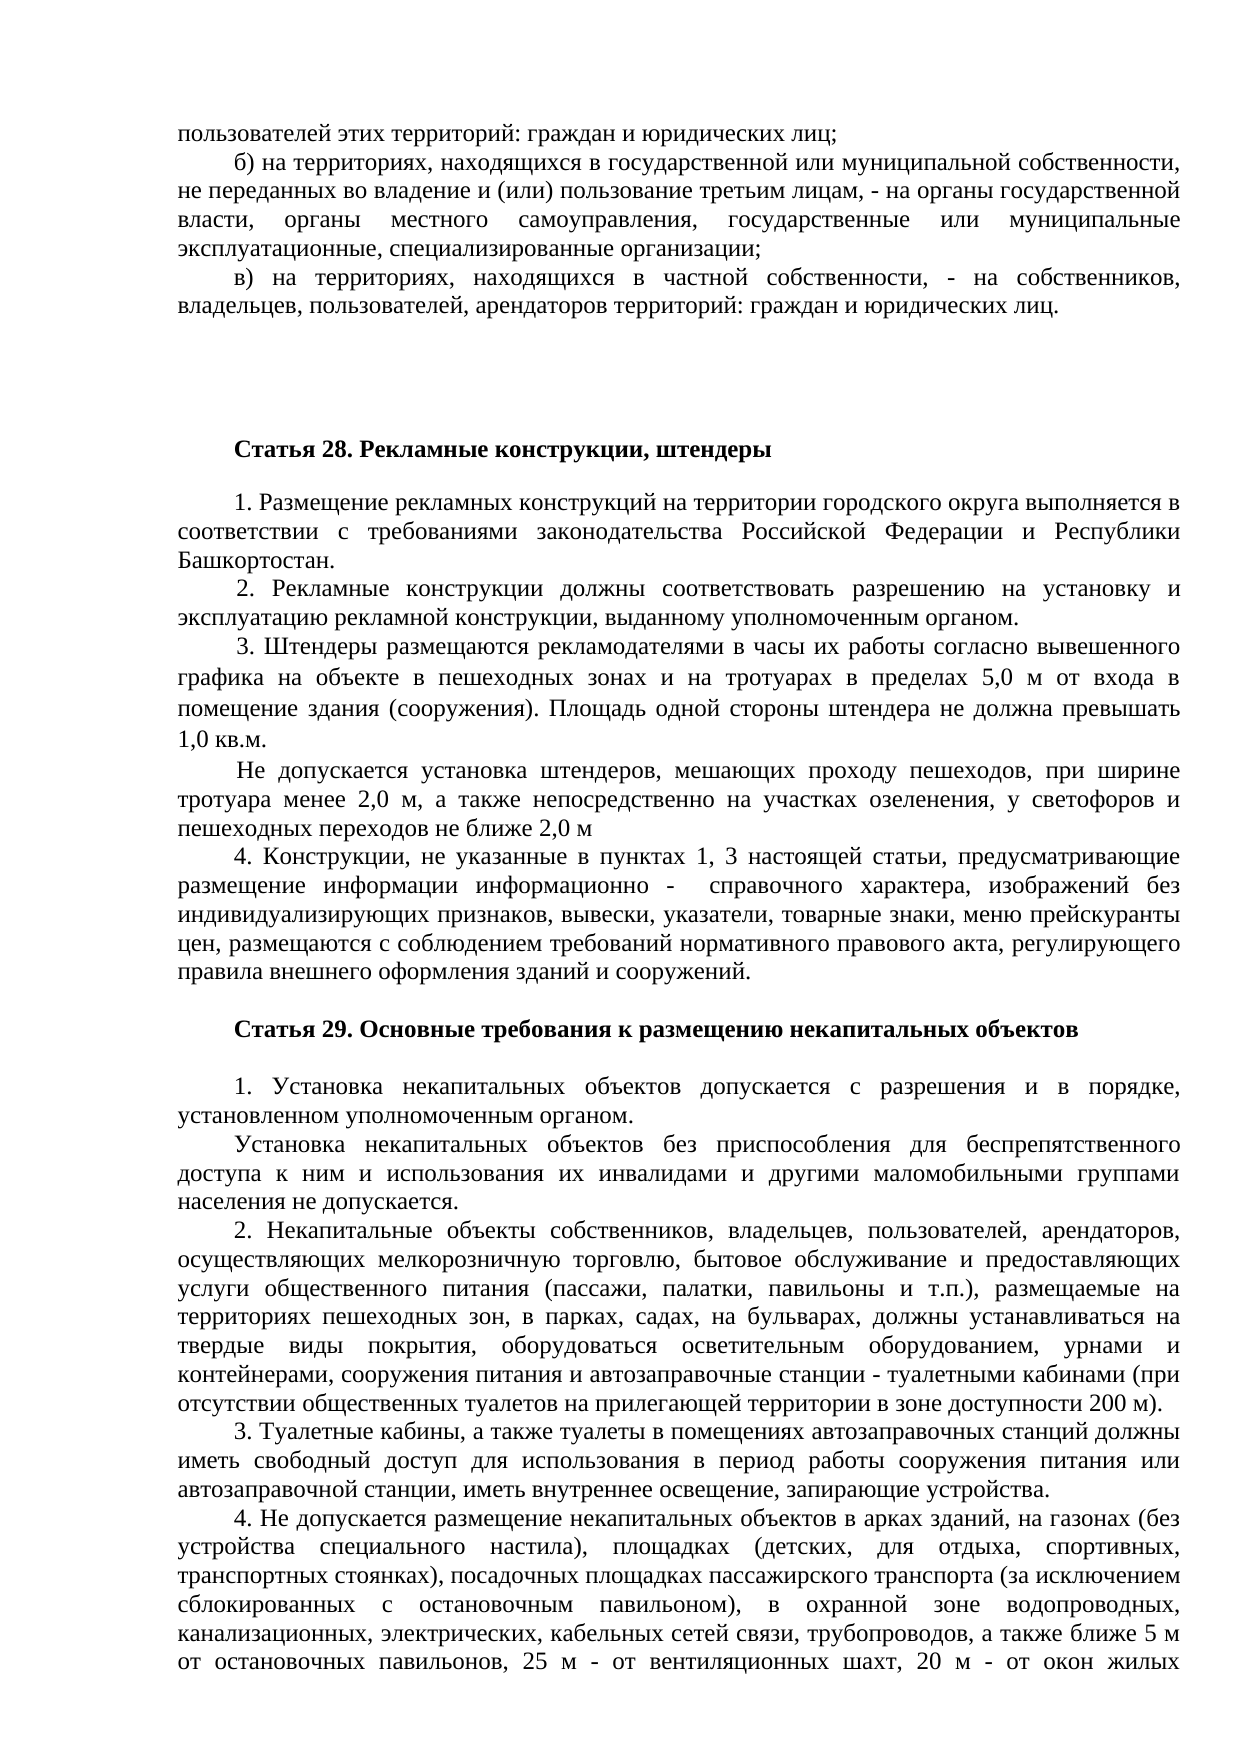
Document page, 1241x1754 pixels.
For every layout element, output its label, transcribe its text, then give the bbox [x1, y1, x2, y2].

title Статья 29. Основные требования к размещению некапитальных объектов [177, 1014, 1181, 1043]
text Установка некапитальных объектов без приспособления для беспрепятственного доступа к ним и использования их инвалидами и другими маломобильными группами населения не допускается. [177, 1129, 1181, 1215]
text 1. Размещение рекламных конструкций на территории городского округа выполняется в соответствии с требованиями законодательства Российской Федерации и Республики Башкортостан. [177, 487, 1181, 573]
text 2. Рекламные конструкции должны соответствовать разрешению на установку и эксплуатацию рекламной конструкции, выданному уполномоченным органом. [177, 573, 1181, 631]
text 1. Установка некапитальных объектов допускается с разрешения и в порядке, установленном уполномоченным органом. [177, 1071, 1181, 1129]
text 4. Конструкции, не указанные в пунктах 1, 3 настоящей статьи, предусматривающие размещение информации информационно - справочного характера, изображений без индивидуализирующих признаков, вывески, указатели, товарные знаки, меню прейскуранты цен, размещаются с соблюдением требований нормативного правового акта, регулирующего правила внешнего оформления зданий и сооружений. [177, 841, 1181, 985]
text 2. Некапитальные объекты собственников, владельцев, пользователей, арендаторов, осуществляющих мелкорозничную торговлю, бытовое обслуживание и предоставляющих услуги общественного питания (пассажи, палатки, павильоны и т.п.), размещаемые на территориях пешеходных зон, в парках, садах, на бульварах, должны устанавливаться на твердые виды покрытия, оборудоваться осветительным оборудованием, урнами и контейнерами, сооружения питания и автозаправочные станции - туалетными кабинами (при отсутствии общественных туалетов на прилегающей территории в зоне доступности 200 м). [177, 1215, 1181, 1416]
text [177, 118, 1181, 147]
text б) на территориях, находящихся в государственной или муниципальной собственности, не переданных во владение и (или) пользование третьим лицам, - на органы государственной власти, органы местного самоуправления, государственные или муниципальные эксплуатационные, специализированные организации; [177, 147, 1181, 262]
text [177, 1503, 1181, 1675]
text 3. Штендеры размещаются рекламодателями в часы их работы согласно вывешенного графика на объекте в пешеходных зонах и на тротуарах в пределах 5,0 м от входа в помещение здания (сооружения). Площадь одной стороны штендера не должна превышать 1,0 кв.м. [177, 631, 1181, 753]
text 3. Туалетные кабины, а также туалеты в помещениях автозаправочных станций должны иметь свободный доступ для использования в период работы сооружения питания или автозаправочной станции, иметь внутреннее освещение, запирающие устройства. [177, 1416, 1181, 1503]
text Не допускается установка штендеров, мешающих проходу пешеходов, при ширине тротуара менее 2,0 м, а также непосредственно на участках озеленения, у светофоров и пешеходных переходов не ближе 2,0 м [177, 755, 1181, 841]
text в) на территориях, находящихся в частной собственности, - на собственников, владельцев, пользователей, арендаторов территорий: граждан и юридических лиц. [177, 262, 1181, 319]
title Статья 28. Рекламные конструкции, штендеры [177, 434, 1181, 463]
